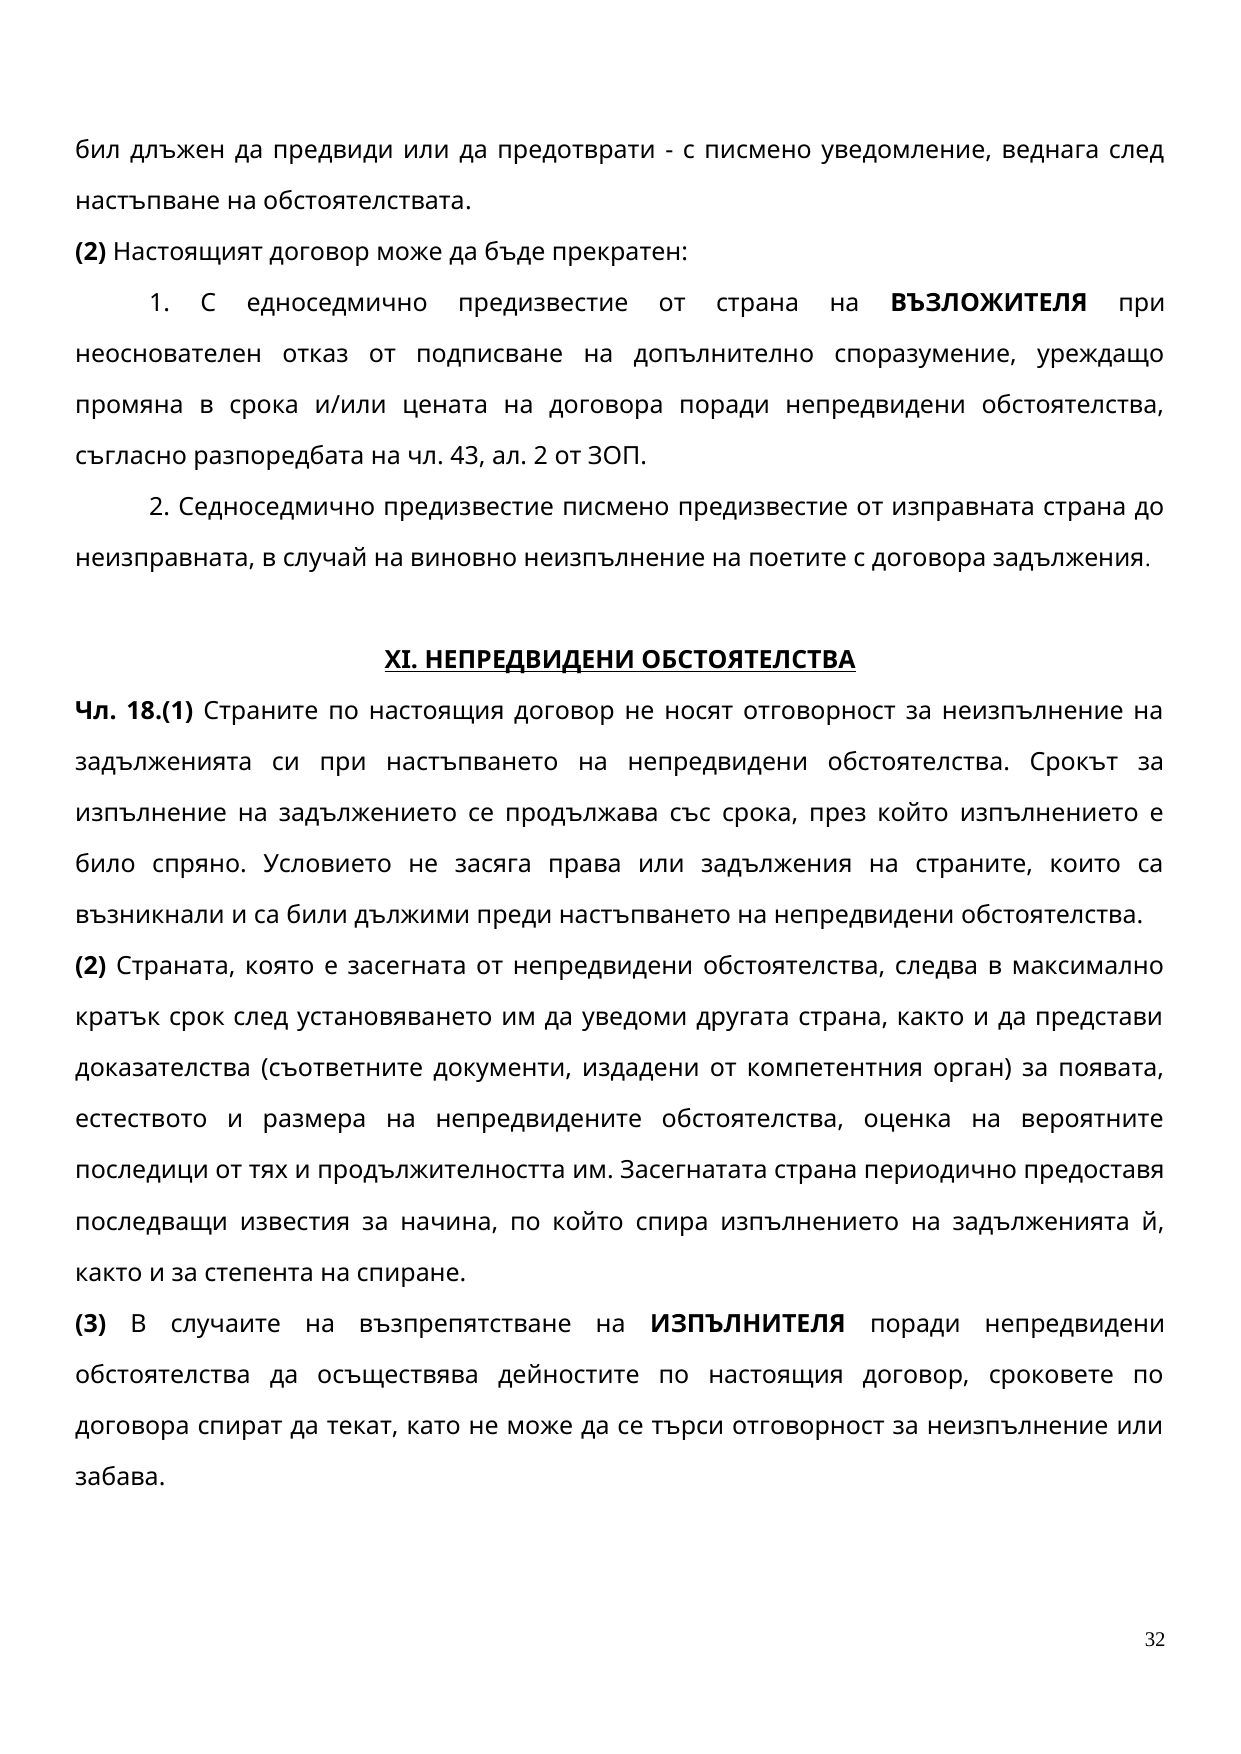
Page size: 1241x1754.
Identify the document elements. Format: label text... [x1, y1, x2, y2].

text (2) Страната, която е засегната от непредвидени обстоятелства, следва в максимално кратък срок след установяването им да уведоми другата страна, както и да представи доказателства (съответните документи, издадени от компетентния орган) за появата, естеството и размера на непредвидените обстоятелства, оценка на вероятните последици от тях и продължителността им. Засегнатата страна периодично предоставя последващи известия за начина, по който спира изпълнението на задълженията й, както и за степента на спиране. [75, 948, 1165, 1288]
text 1. С едноседмично предизвестие от страна на ВЪЗЛОЖИТЕЛЯ при неоснователен отказ от подписване на допълнително споразумение, уреждащо промяна в срока и/или цената на договора поради непредвидени обстоятелства, съгласно разпоредбата на чл. 43, ал. 2 от ЗОП. [75, 284, 1165, 472]
text (2) Настоящият договор може да бъде прекратен: [75, 233, 1165, 267]
text Чл. 18.(1) Страните по настоящия договор не носят отговорност за неизпълнение на задълженията си при настъпването на непредвидени обстоятелства. Срокът за изпълнение на задължението се продължава със срока, през който изпълнението е било спряно. Условието не засяга права или задължения на страните, които са възникнали и са били дължими преди настъпването на непредвидени обстоятелства. [75, 693, 1165, 931]
text (3) В случаите на възпрепятстване на ИЗПЪЛНИТЕЛЯ поради непредвидени обстоятелства да осъществява дейностите по настоящия договор, сроковете по договора спират да текат, като не може да се търси отговорност за неизпълнение или забава. [75, 1305, 1165, 1492]
text 2. Седноседмично предизвестие писмено предизвестие от изправната страна до неизправната, в случай на виновно неизпълнение на поетите с договора задължения. [75, 488, 1165, 574]
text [75, 131, 1165, 216]
text ХI. НЕПРЕДВИДЕНИ ОБСТОЯТЕЛСТВА [75, 642, 1165, 676]
